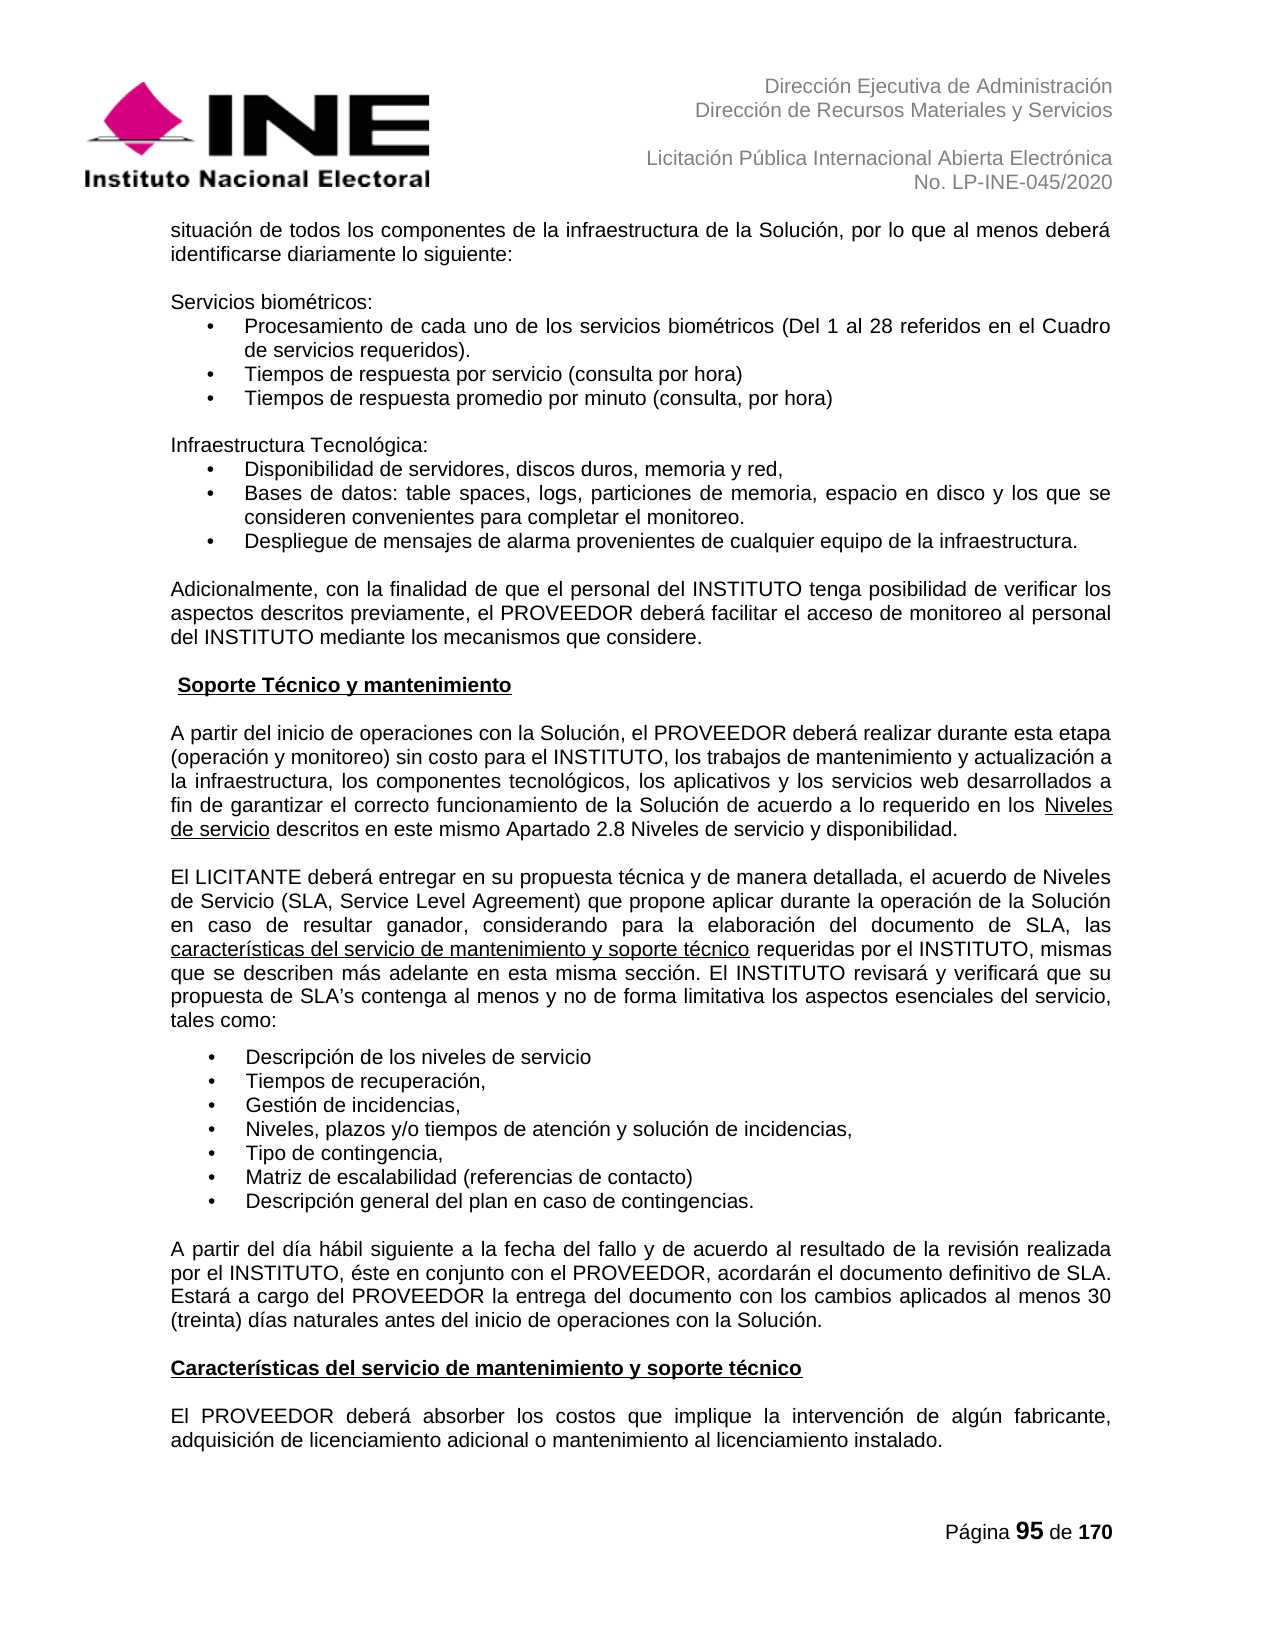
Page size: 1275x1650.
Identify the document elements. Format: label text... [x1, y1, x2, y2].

list Descripción de los niveles de servicio [208, 1045, 1113, 1069]
list Descripción general del plan en caso de contingencias. [208, 1188, 1113, 1212]
list Disponibilidad de servidores, discos duros, memoria y red, [207, 457, 1113, 481]
text Infraestructura Tecnológica: [170, 433, 1113, 457]
list Niveles, plazos y/o tiempos de atención y solución de incidencias, [208, 1117, 1113, 1141]
list Bases de datos: table spaces, logs, particiones de memoria, espacio en disco y los que se consideren convenientes para completar el monitoreo. [207, 481, 1113, 529]
text El PROVEEDOR deberá absorber los costos que implique la intervención de algún fabricante, adquisición de licenciamiento adicional o mantenimiento al licenciamiento instalado. [170, 1404, 1113, 1452]
list Tiempos de respuesta por servicio (consulta por hora) [207, 361, 1113, 385]
text Adicionalmente, con la finalidad de que el personal del INSTITUTO tenga posibilidad de verificar los aspectos descritos previamente, el PROVEEDOR deberá facilitar el acceso de monitoreo al personal del INSTITUTO mediante los mecanismos que considere. [170, 577, 1113, 649]
list Despliegue de mensajes de alarma provenientes de cualquier equipo de la infraestructura. [207, 529, 1113, 553]
list Tiempos de respuesta promedio por minuto (consulta, por hora) [207, 385, 1113, 409]
text A partir del inicio de operaciones con la Solución, el PROVEEDOR deberá realizar durante esta etapa (operación y monitoreo) sin costo para el INSTITUTO, los trabajos de mantenimiento y actualización a la infraestructura, los componentes tecnológicos, los aplicativos y los servicios web desarrollados a fin de garantizar el correcto funcionamiento de la Solución de acuerdo a lo requerido en los Niveles de servicio descritos en este mismo Apartado 2.8 Niveles de servicio y disponibilidad. [170, 721, 1113, 841]
list Procesamiento de cada uno de los servicios biométricos (Del 1 al 28 referidos en el Cuadro de servicios requeridos). [207, 313, 1113, 361]
text Servicios biométricos: [170, 289, 1113, 313]
picture [85, 82, 430, 187]
text Soporte Técnico y mantenimiento [177, 673, 1113, 697]
list Matriz de escalabilidad (referencias de contacto) [208, 1164, 1113, 1188]
text Características del servicio de mantenimiento y soporte técnico [170, 1356, 1113, 1380]
text El LICITANTE deberá entregar en su propuesta técnica y de manera detallada, el acuerdo de Niveles de Servicio (SLA, Service Level Agreement) que propone aplicar durante la operación de la Solución en caso de resultar ganador, considerando para la elaboración del documento de SLA, las características del servicio de mantenimiento y soporte técnico requeridas por el INSTITUTO, mismas que se describen más adelante en esta misma sección. El INSTITUTO revisará y verificará que su propuesta de SLA’s contenga al menos y no de forma limitativa los aspectos esenciales del servicio, tales como: [170, 864, 1113, 1032]
text A partir del día hábil siguiente a la fecha del fallo y de acuerdo al resultado de la revisión realizada por el INSTITUTO, éste en conjunto con el PROVEEDOR, acordarán el documento definitivo de SLA. Estará a cargo del PROVEEDOR la entrega del documento con los cambios aplicados al menos 30 (treinta) días naturales antes del inicio de operaciones con la Solución. [170, 1236, 1113, 1332]
list Gestión de incidencias, [208, 1093, 1113, 1117]
list Tiempos de recuperación, [208, 1069, 1113, 1093]
list Tipo de contingencia, [208, 1141, 1113, 1164]
